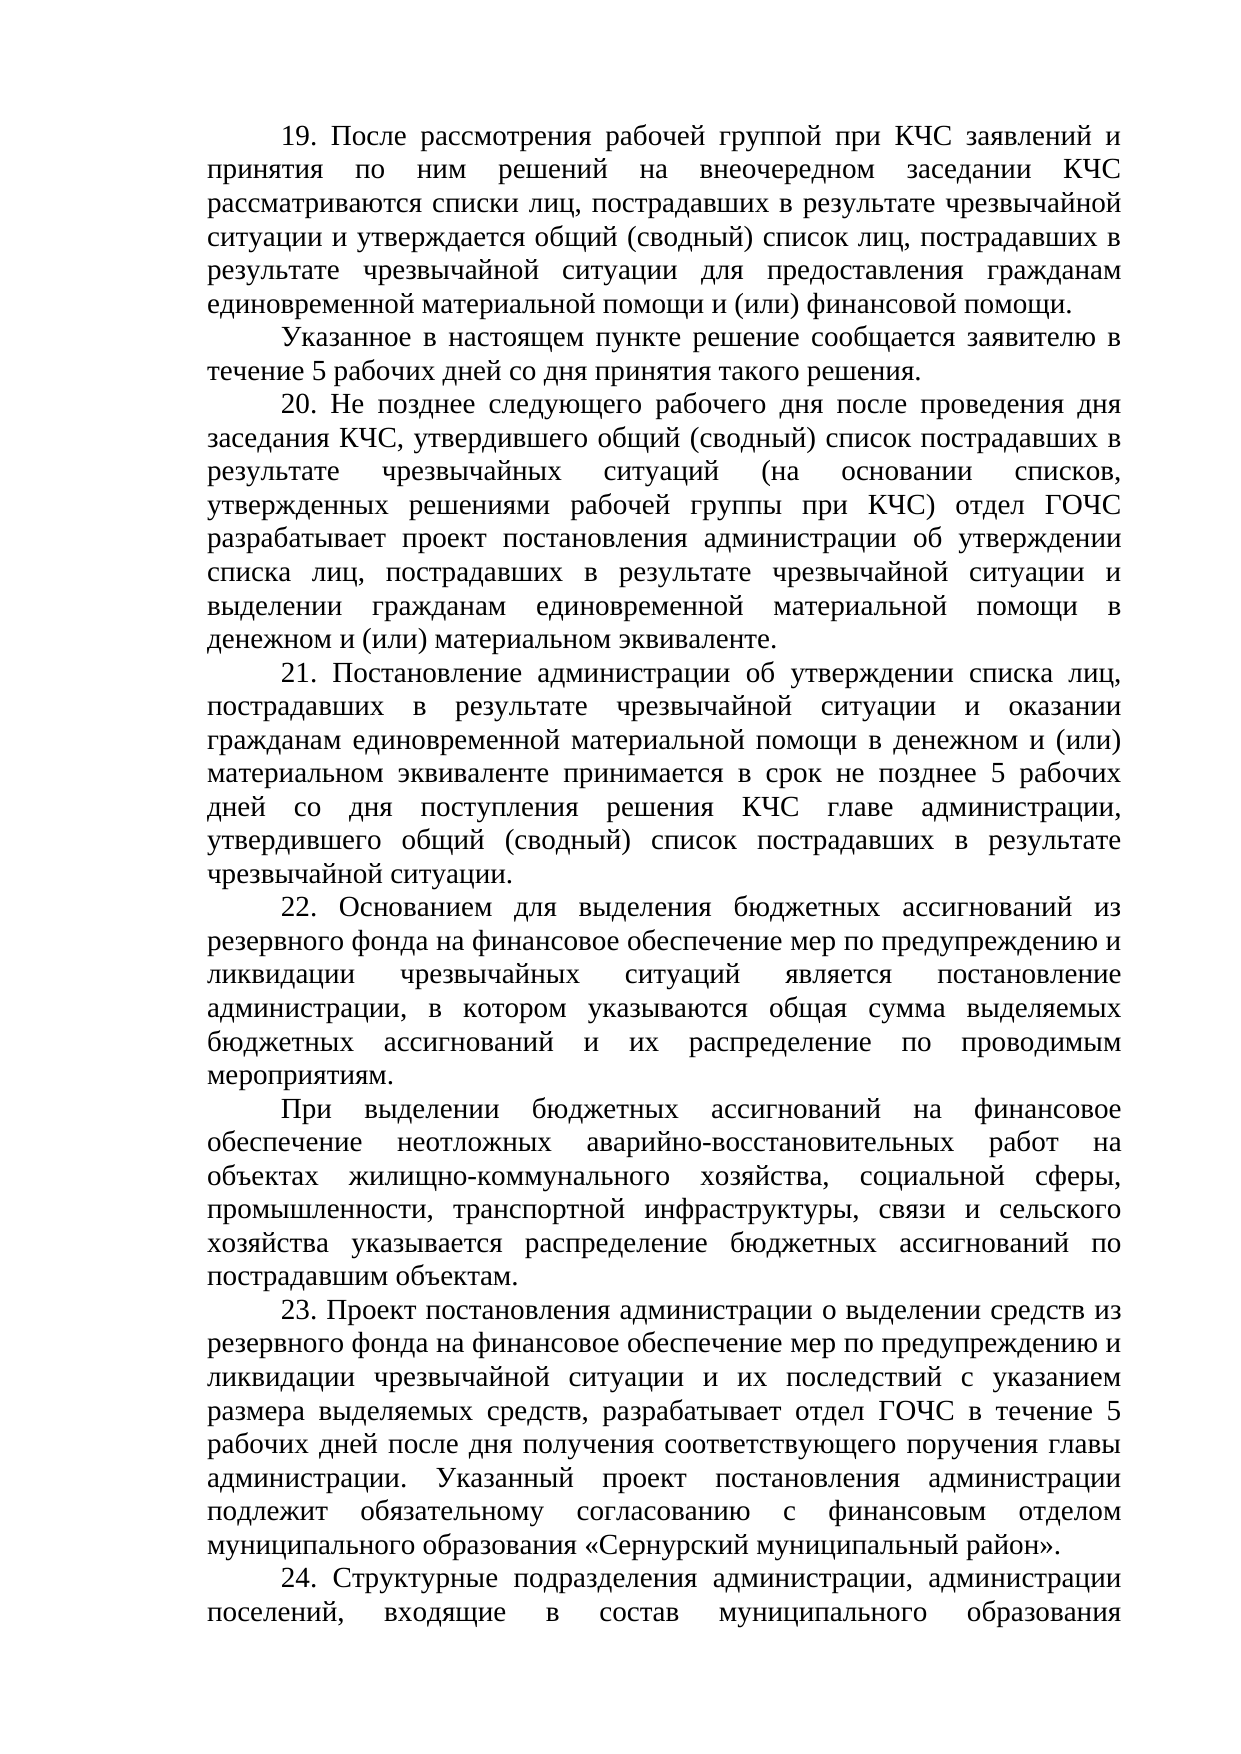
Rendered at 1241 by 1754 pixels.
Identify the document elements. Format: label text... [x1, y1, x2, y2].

text 22. Основанием для выделения бюджетных ассигнований из резервного фонда на финансовое обеспечение мер по предупреждению и ликвидации чрезвычайных ситуаций является постановление администрации, в котором указываются общая сумма выделяемых бюджетных ассигнований и их распределение по проводимым мероприятиям. [207, 889, 1122, 1091]
text 20. Не позднее следующего рабочего дня после проведения дня заседания КЧС, утвердившего общий (сводный) список пострадавших в результате чрезвычайных ситуаций (на основании списков, утвержденных решениями рабочей группы при КЧС) отдел ГОЧС разрабатывает проект постановления администрации об утверждении списка лиц, пострадавших в результате чрезвычайной ситуации и выделении гражданам единовременной материальной помощи в денежном и (или) материальном эквиваленте. [207, 386, 1122, 655]
text 19. После рассмотрения рабочей группой при КЧС заявлений и принятия по ним решений на внеочередном заседании КЧС рассматриваются списки лиц, пострадавших в результате чрезвычайной ситуации и утверждается общий (сводный) список лиц, пострадавших в результате чрезвычайной ситуации для предоставления гражданам единовременной материальной помощи и (или) финансовой помощи. [207, 118, 1122, 319]
text При выделении бюджетных ассигнований на финансовое обеспечение неотложных аварийно-восстановительных работ на объектах жилищно-коммунального хозяйства, социальной сферы, промышленности, транспортной инфраструктуры, связи и сельского хозяйства указывается распределение бюджетных ассигнований по пострадавшим объектам. [207, 1091, 1122, 1292]
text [207, 1560, 1122, 1627]
text 23. Проект постановления администрации о выделении средств из резервного фонда на финансовое обеспечение мер по предупреждению и ликвидации чрезвычайной ситуации и их последствий с указанием размера выделяемых средств, разрабатывает отдел ГОЧС в течение 5 рабочих дней после дня получения соответствующего поручения главы администрации. Указанный проект постановления администрации подлежит обязательному согласованию с финансовым отделом муниципального образования «Сернурский муниципальный район». [207, 1292, 1122, 1560]
text 21. Постановление администрации об утверждении списка лиц, пострадавших в результате чрезвычайной ситуации и оказании гражданам единовременной материальной помощи в денежном и (или) материальном эквиваленте принимается в срок не позднее 5 рабочих дней со дня поступления решения КЧС главе администрации, утвердившего общий (сводный) список пострадавших в результате чрезвычайной ситуации. [207, 655, 1122, 889]
text Указанное в настоящем пункте решение сообщается заявителю в течение 5 рабочих дней со дня принятия такого решения. [207, 319, 1122, 386]
